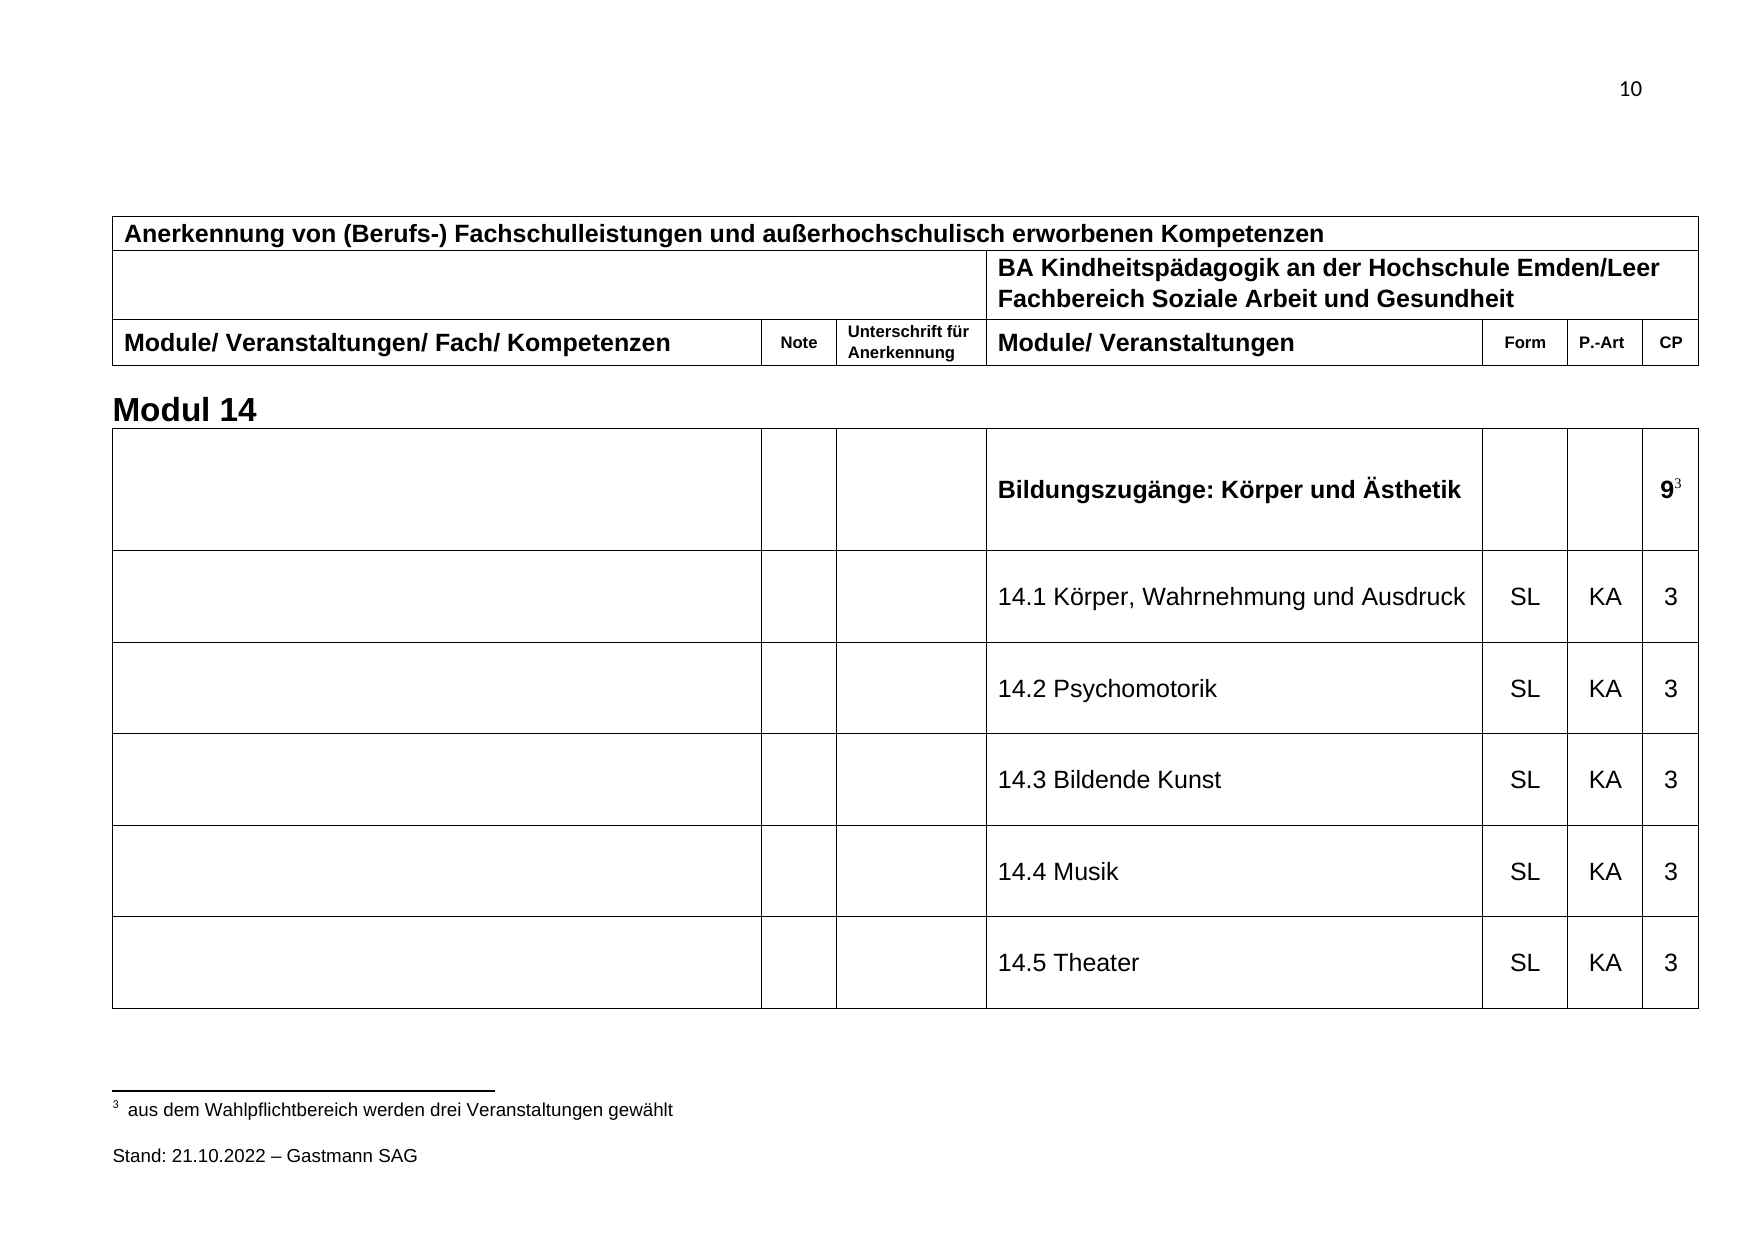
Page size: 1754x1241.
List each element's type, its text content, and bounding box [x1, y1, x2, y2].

table_header Anerkennung von (Berufs-) Fachschulleistungen und außerhochschulisch erworbenen Kompetenzen [113, 217, 1698, 250]
table_cell [837, 551, 986, 642]
table_cell [837, 643, 986, 733]
table_cell [113, 251, 986, 319]
table_cell [837, 734, 986, 825]
table_cell BA Kindheitspädagogik an der Hochschule Emden/Leer Fachbereich Soziale Arbeit und Gesundheit [987, 251, 1698, 319]
table_cell 14.3 Bildende Kunst [987, 734, 1482, 825]
table_header [1483, 429, 1567, 550]
table_cell SL [1483, 826, 1567, 916]
table_header [1568, 429, 1642, 550]
table_cell 14.4 Musik [987, 826, 1482, 916]
table_header [113, 429, 761, 550]
table_cell [113, 917, 761, 1008]
table_cell SL [1483, 551, 1567, 642]
table_cell [762, 643, 836, 733]
text Modul 14 [112, 389, 1642, 428]
table_cell 3 [1643, 643, 1698, 733]
table_cell Note [762, 320, 836, 364]
table_cell [762, 917, 836, 1008]
table_cell [113, 643, 761, 733]
table_header [762, 429, 836, 550]
table_cell KA [1568, 551, 1642, 642]
table_cell 3 [1643, 551, 1698, 642]
table_cell [113, 826, 761, 916]
table_cell SL [1483, 643, 1567, 733]
table_cell CP [1643, 320, 1698, 364]
table_cell [762, 826, 836, 916]
table_cell Unterschrift für Anerkennung [837, 320, 986, 364]
table_cell 14.5 Theater [987, 917, 1482, 1008]
table_cell [113, 551, 761, 642]
table_header Bildungszugänge: Körper und Ästhetik [987, 429, 1482, 550]
table_cell 14.1 Körper, Wahrnehmung und Ausdruck [987, 551, 1482, 642]
table_header [837, 429, 986, 550]
table_cell [762, 734, 836, 825]
table_cell KA [1568, 826, 1642, 916]
table_cell Form [1483, 320, 1567, 364]
table_cell 14.2 Psychomotorik [987, 643, 1482, 733]
table_cell [837, 917, 986, 1008]
table_cell 3 [1643, 917, 1698, 1008]
table_cell KA [1568, 917, 1642, 1008]
table_cell KA [1568, 734, 1642, 825]
table_cell [113, 734, 761, 825]
table_cell 3 [1643, 734, 1698, 825]
table_cell Module/ Veranstaltungen [987, 320, 1482, 364]
table_cell [762, 551, 836, 642]
table_cell Module/ Veranstaltungen/ Fach/ Kompetenzen [113, 320, 761, 364]
table_cell SL [1483, 734, 1567, 825]
table_cell P.-Art [1568, 320, 1642, 364]
table_header 9 [1643, 429, 1698, 550]
table_cell [837, 826, 986, 916]
table_cell 3 [1643, 826, 1698, 916]
table_cell KA [1568, 643, 1642, 733]
table_cell SL [1483, 917, 1567, 1008]
